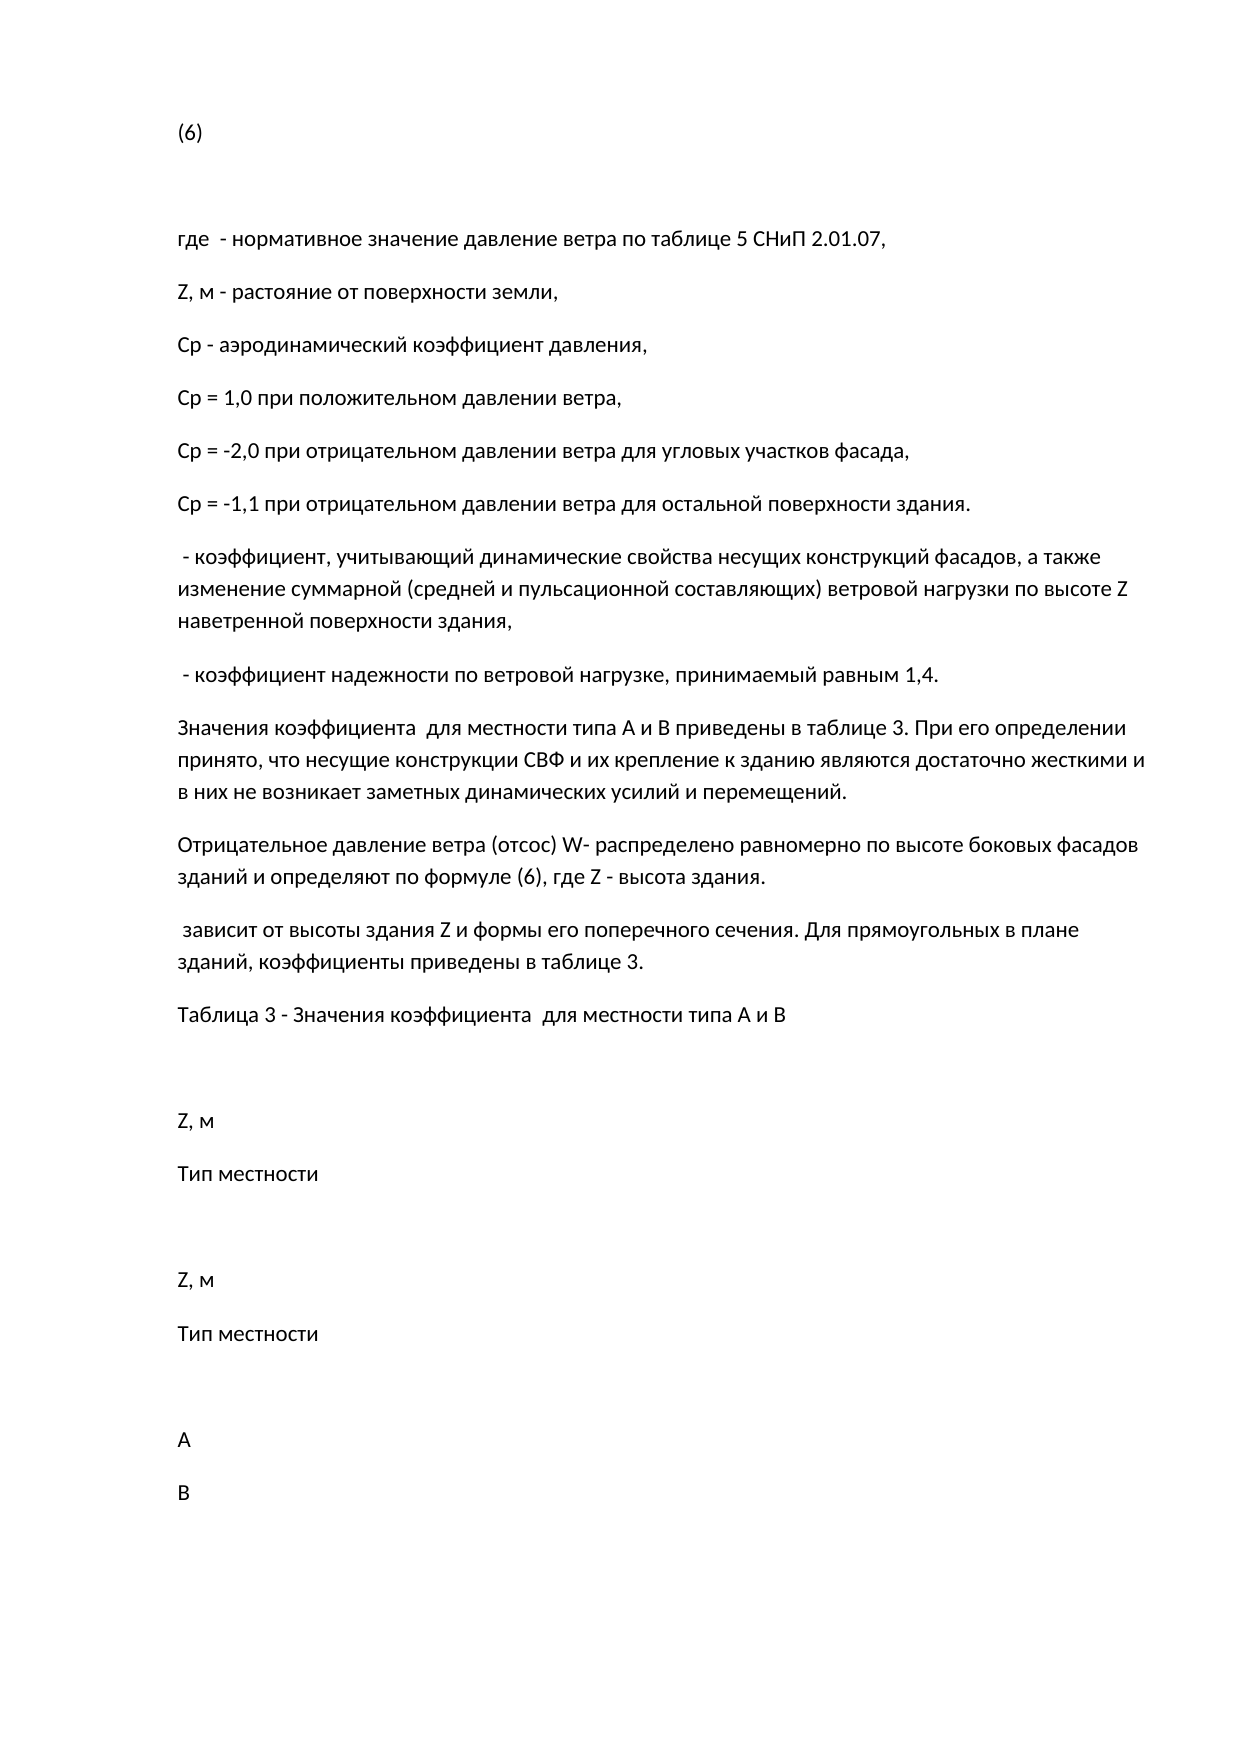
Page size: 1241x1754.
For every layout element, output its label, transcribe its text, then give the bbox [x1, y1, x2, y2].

text Ср = -2,0 при отрицательном давлении ветра для угловых участков фасада, [177, 436, 1152, 464]
text Отрицательное давление ветра (отсос) W- распределено равномерно по высоте боковых фасадов зданий и определяют по формуле (6), где Z - высота здания. [177, 830, 1152, 890]
text зависит от высоты здания Z и формы его поперечного сечения. Для прямоугольных в плане зданий, коэффициенты приведены в таблице 3. [177, 915, 1152, 976]
text Ср = 1,0 при положительном давлении ветра, [177, 383, 1152, 411]
text Z, м [177, 1266, 1152, 1294]
text Z, м - растояние от поверхности земли, [177, 277, 1152, 305]
text Z, м [177, 1107, 1152, 1134]
text - коэффициент надежности по ветровой нагрузке, принимаемый равным 1,4. [177, 660, 1152, 688]
text - коэффициент, учитывающий динамические свойства несущих конструкций фасадов, а также изменение суммарной (средней и пульсационной составляющих) ветровой нагрузки по высоте Z наветренной поверхности здания, [177, 542, 1152, 635]
text А [177, 1425, 1152, 1453]
text Ср - аэродинамический коэффициент давления, [177, 330, 1152, 358]
text Ср = -1,1 при отрицательном давлении ветра для остальной поверхности здания. [177, 489, 1152, 517]
text где - нормативное значение давление ветра по таблице 5 СНиП 2.01.07, [177, 224, 1152, 252]
text Таблица 3 - Значения коэффициента для местности типа А и В [177, 1001, 1152, 1028]
text Тип местности [177, 1319, 1152, 1347]
text (6) [177, 118, 1152, 146]
text Значения коэффициента для местности типа А и В приведены в таблице 3. При его определении принято, что несущие конструкции СВФ и их крепление к зданию являются достаточно жесткими и в них не возникает заметных динамических усилий и перемещений. [177, 713, 1152, 805]
text Тип местности [177, 1159, 1152, 1188]
text В [177, 1478, 1152, 1506]
